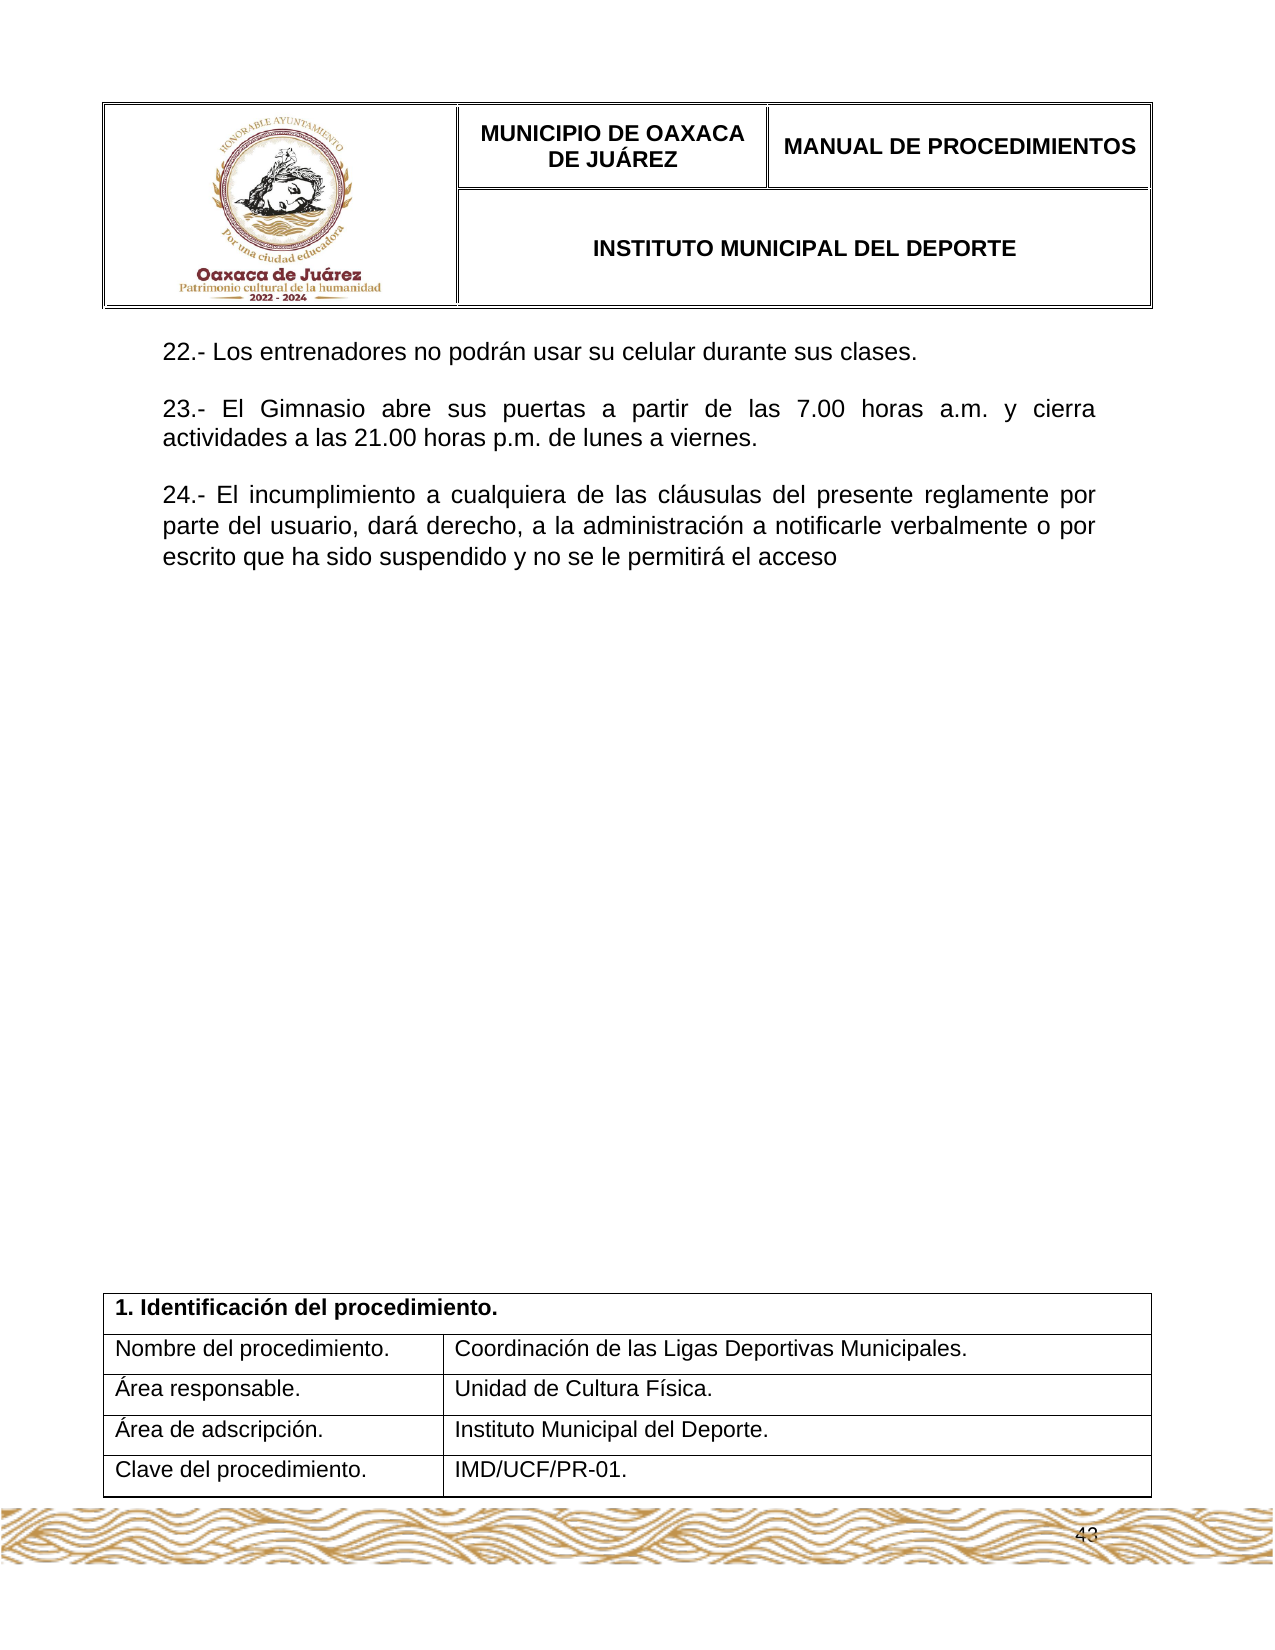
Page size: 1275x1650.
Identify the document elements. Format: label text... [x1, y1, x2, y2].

table_cell Coordinación de las Ligas Deportivas Municipales. [444, 1335, 1151, 1374]
table_cell Nombre del procedimiento. [104, 1335, 443, 1374]
table_cell Instituto Municipal del Deporte. [444, 1416, 1151, 1455]
text 24.- El incumplimiento a cualquiera de las cláusulas del presente reglamente por parte del usuario, dará derecho, a la administración a notificarle verbalmente o por escrito que ha sido suspendido y no se le permitirá el acceso [162, 480, 1098, 571]
table_cell Área responsable. [104, 1375, 443, 1415]
table_cell Unidad de Cultura Física. [444, 1375, 1151, 1415]
table_header 1. Identificación del procedimiento. [104, 1294, 1151, 1334]
table_cell Clave del procedimiento. [104, 1456, 443, 1496]
table_cell IMD/UCF/PR-01. [444, 1456, 1151, 1496]
table_cell Área de adscripción. [104, 1416, 443, 1455]
text 23.- El Gimnasio abre sus puertas a partir de las 7.00 horas a.m. y cierra actividades a las 21.00 horas p.m. de lunes a viernes. [162, 394, 1098, 452]
text 22.- Los entrenadores no podrán usar su celular durante sus clases. [162, 337, 1098, 365]
